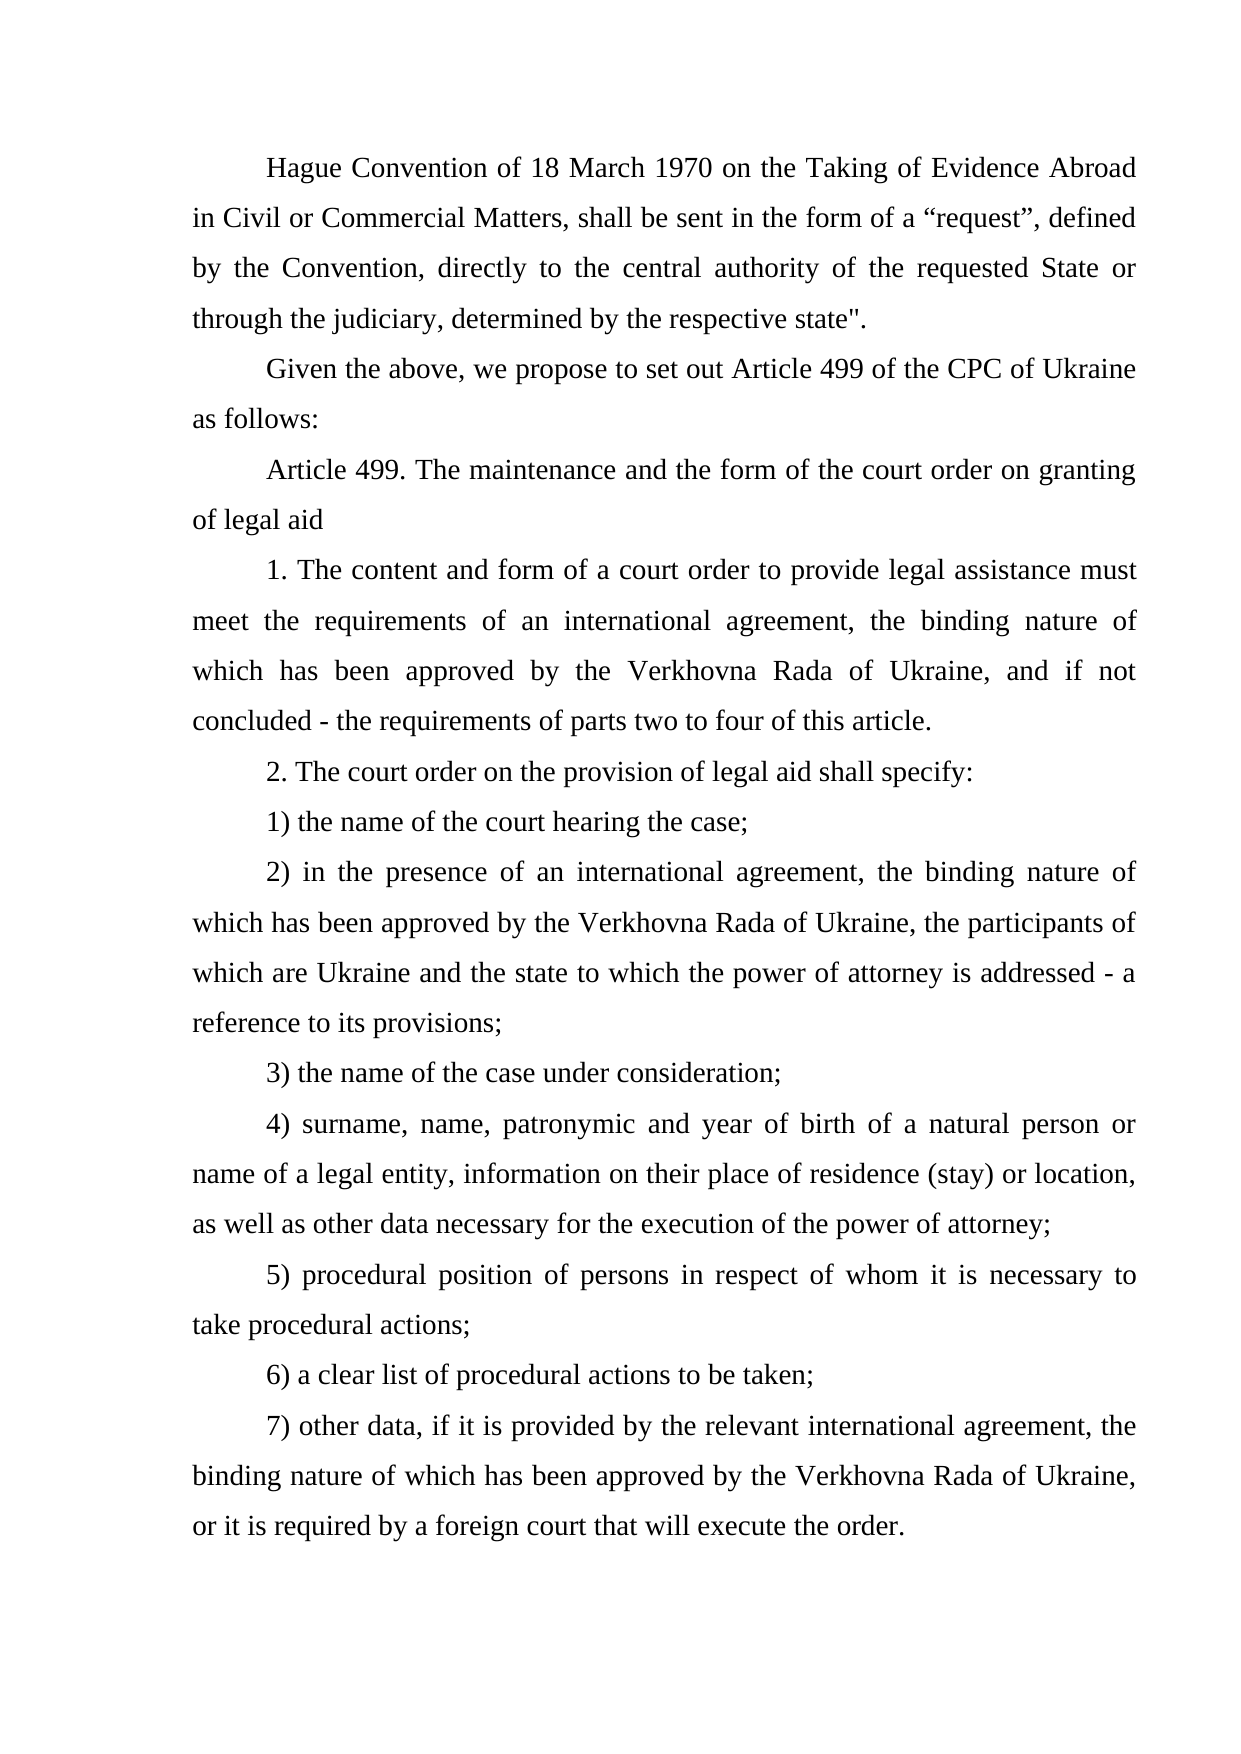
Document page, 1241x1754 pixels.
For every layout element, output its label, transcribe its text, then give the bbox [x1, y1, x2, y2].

text 5) procedural position of persons in respect of whom it is necessary to take procedural actions; [192, 1257, 1138, 1341]
text 2. The court order on the provision of legal aid shall specify: [192, 754, 1138, 787]
text 7) other data, if it is provided by the relevant international agreement, the binding nature of which has been approved by the Verkhovna Rada of , or it is required by a foreign court that will execute the order. [192, 1408, 1138, 1542]
text 4) surname, name, patronymic and year of birth of a natural person or name of a legal entity, information on their place of residence (stay) or location, as well as other data necessary for the execution of the power of attorney; [192, 1106, 1138, 1240]
text Hague Convention of 18 March 1970 on the Taking of Evidence Abroad in Civil or Commercial Matters, shall be sent in the form of a “request”, defined by the Convention, directly to the central authority of the requested State or through the judiciary, determined by the respective state". [192, 150, 1138, 334]
text 1) the name of the court hearing the case; [192, 804, 1138, 838]
text 1. The content and form of a court order to provide legal assistance must meet the requirements of an international agreement, the binding nature of which has been approved by the Verkhovna Rada of Ukraine, and if not concluded - the requirements of parts two to four of this article. [192, 552, 1138, 737]
text 2) in the presence of an international agreement, the binding nature of which has been approved by the Verkhovna Rada of Ukraine, the participants of which are Ukraine and the state to which the power of attorney is addressed - a reference to its provisions; [192, 854, 1138, 1039]
text Given the above, we propose to set out Article 499 of the CPC of Ukraine as follows: [192, 351, 1138, 435]
text Article 499. The maintenance and the form of the court order on granting of legal aid [192, 452, 1138, 536]
text 6) a clear list of procedural actions to be taken; [192, 1357, 1138, 1391]
text 3) the name of the case under consideration; [192, 1056, 1138, 1089]
